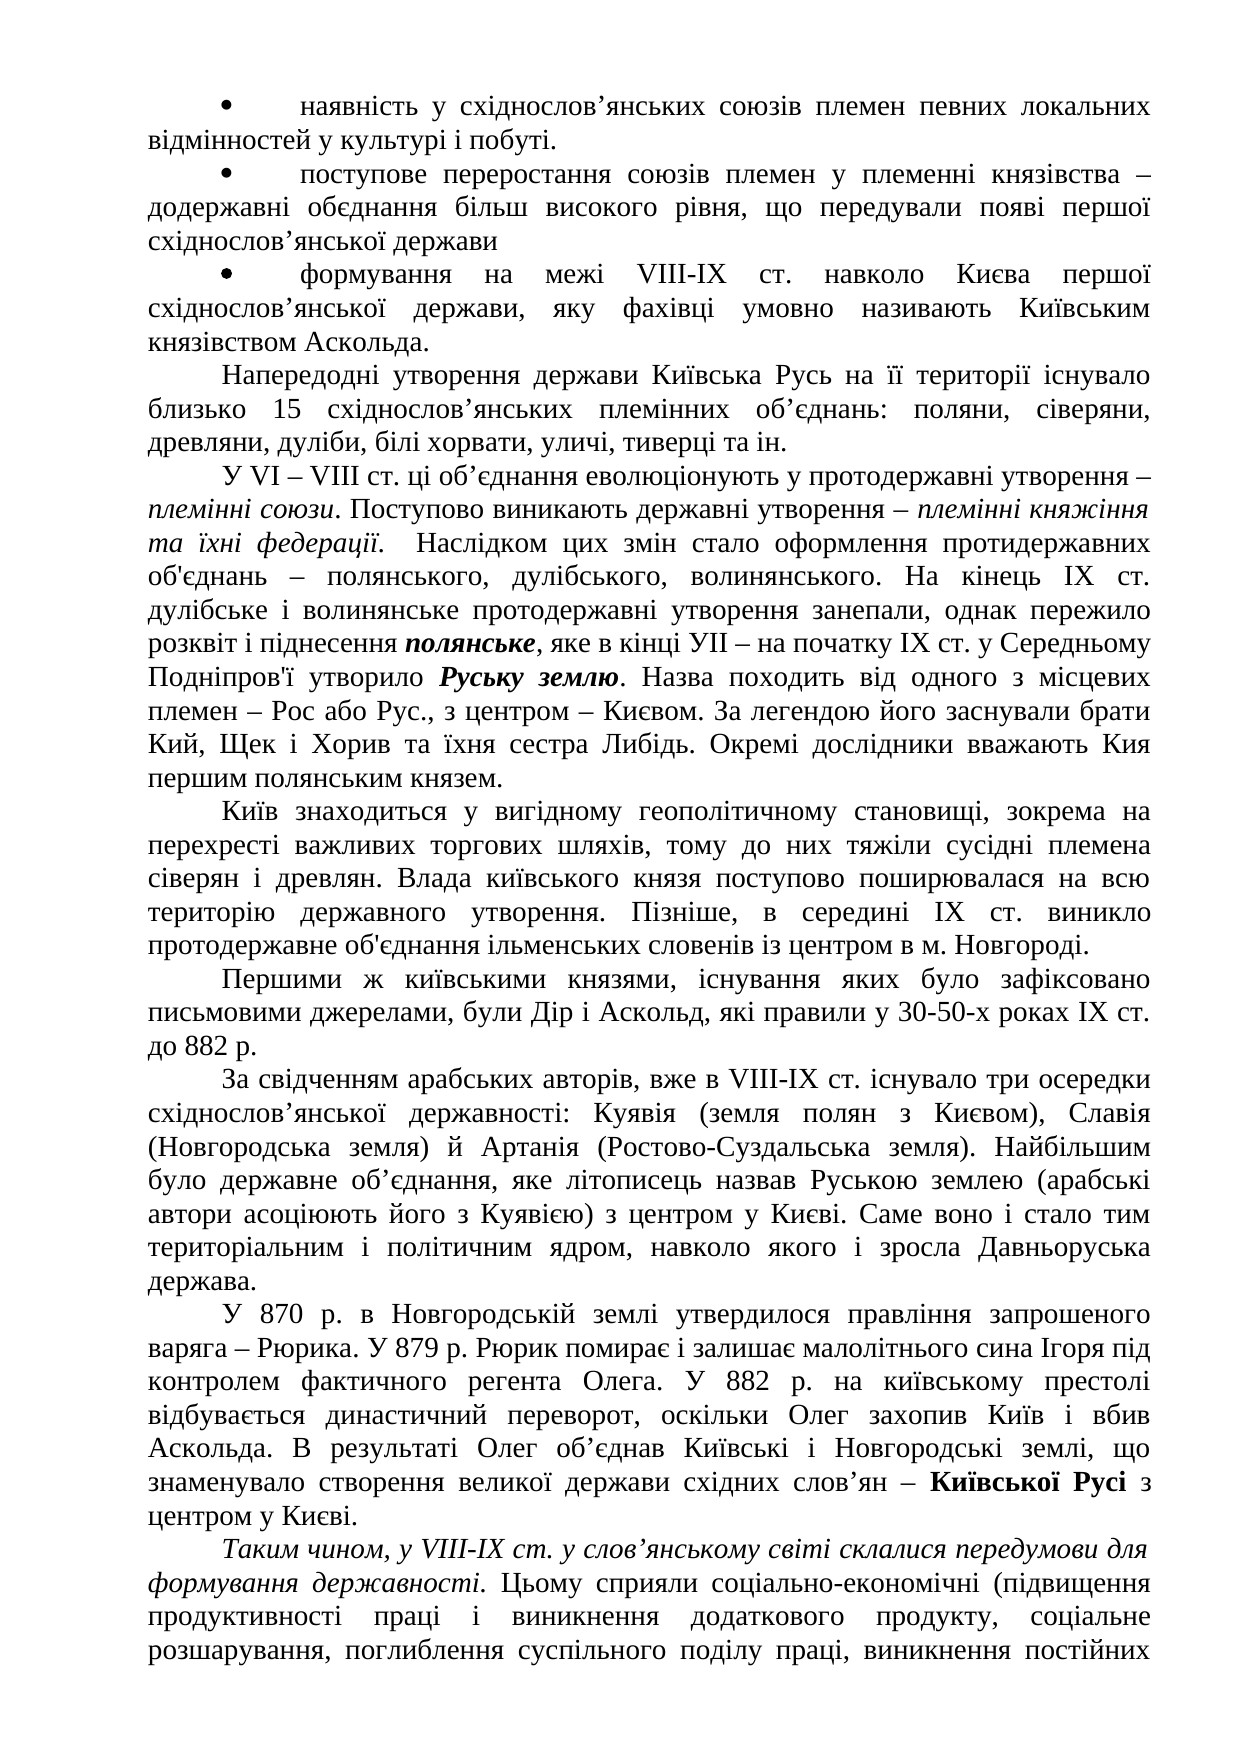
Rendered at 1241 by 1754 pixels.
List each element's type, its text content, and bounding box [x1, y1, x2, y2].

text У 870 р. в Новгородській землі утвердилося правління запрошеного варяга – Рюрика. У 879 р. Рюрик помирає і залишає малолітнього сина Ігоря під контролем фактичного регента Олега. У 882 р. на київському престолі відбувається династичний переворот, оскільки Олег захопив Київ і вбив Аскольда. В результаті Олег об’єднав Київські і Новгородські землі, що знаменувало створення великої держави східних слов’ян – Київської Русі з центром у Києві. [148, 1296, 1152, 1531]
text Першими ж київськими князями, існування яких було зафіксовано письмовими джерелами, були Дір і Аскольд, які правили у 30-50-х роках ІХ ст. до 882 р. [148, 961, 1152, 1062]
list формування на межі VIII-IX ст. навколо Києва першої східнослов’янської держави, яку фахівці умовно називають Київським князівством Аскольда. [148, 256, 1152, 357]
text У VІ – VІІІ ст. ці об’єднання еволюціонують у протодержавні утворення – племінні союзи. Поступово виникають державні утворення – племінні княжіння та їхні федерації. Наслідком цих змін стало оформлення протидержавних об'єднань – полянського, дулібського, волинянського. На кінець ІХ ст. дулібське і волинянське протодержавні утворення занепали, однак пережило розквіт і піднесення полянське, яке в кінці УІІ – на початку ІХ ст. у Середньому Подніпров'ї утворило Руську землю. Назва походить від одного з місцевих племен – Рос або Рус., з центром – Києвом. За легендою його заснували брати Кий, Щек і Хорив та їхня сестра Либідь. Окремі дослідники вважають Кия першим полянським князем. [148, 458, 1152, 793]
text Київ знаходиться у вигідному геополітичному становищі, зокрема на перехресті важливих торгових шляхів, тому до них тяжіли сусідні племена сіверян і древлян. Влада київського князя поступово поширювалася на всю територію державного утворення. Пізніше, в середині ІХ ст. виникло протодержавне об'єднання ільменських словенів із центром в м. Новгороді. [148, 793, 1152, 961]
list поступове переростання союзів племен у племенні князівства – додержавні обєднання більш високого рівня, що передували появі першої східнослов’янської держави [148, 156, 1152, 256]
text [148, 1531, 1152, 1665]
list наявність у східнослов’янських союзів племен певних локальних відмінностей у культурі і побуті. [148, 88, 1152, 156]
text За свідченням арабських авторів, вже в VIII-IX ст. існувало три осередки східнослов’янської державності: Куявія (земля полян з Києвом), Славія (Новгородська земля) й Артанія (Ростово-Суздальська земля). Найбільшим було державне об’єднання, яке літописець назвав Руською землею (арабські автори асоціюють його з Куявією) з центром у Києві. Саме воно і стало тим територіальним і політичним ядром, навколо якого і зросла Давньоруська держава. [148, 1062, 1152, 1296]
text Напередодні утворення держави Київська Русь на її території існувало близько 15 східнослов’янських племінних об’єднань: поляни, сіверяни, древляни, дуліби, білі хорвати, уличі, тиверці та ін. [148, 357, 1152, 458]
